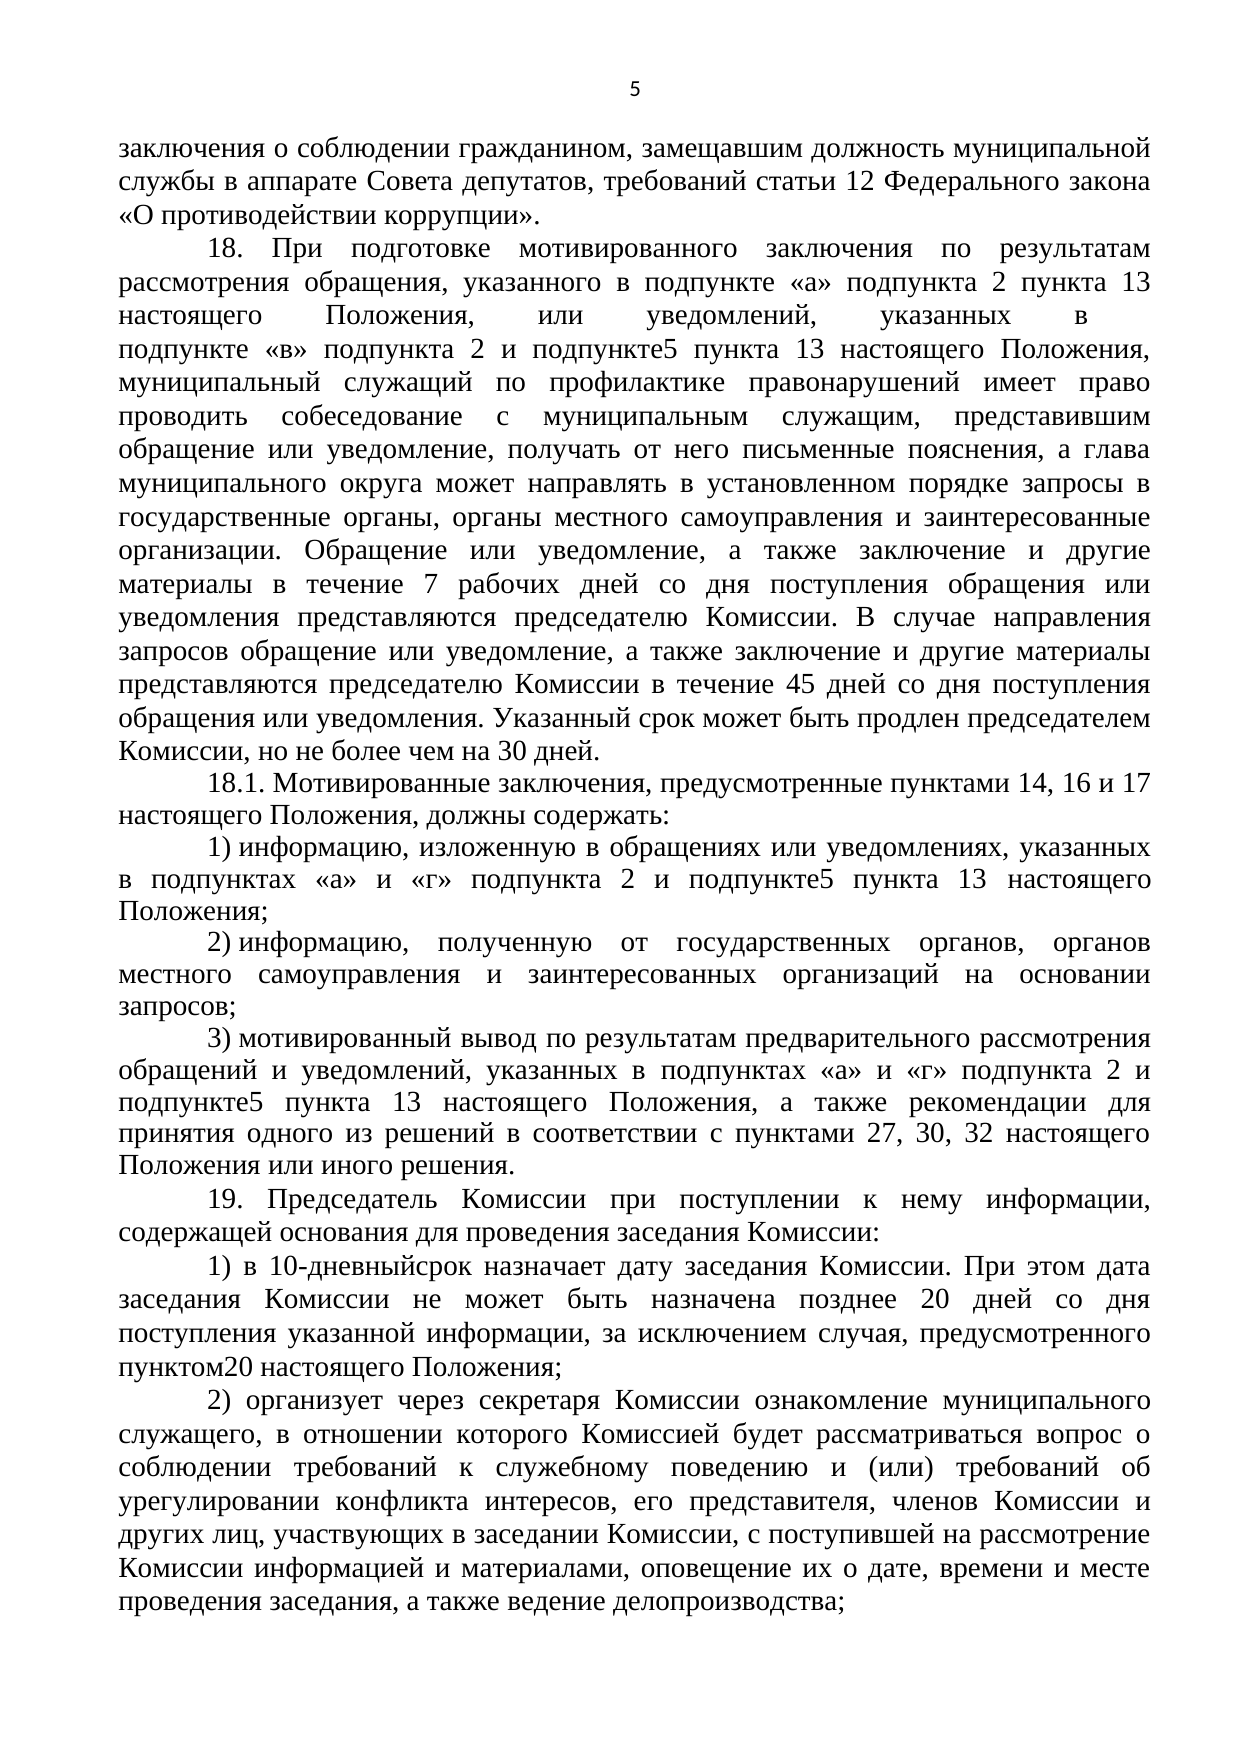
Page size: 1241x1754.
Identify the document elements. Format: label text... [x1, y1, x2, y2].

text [118, 130, 1152, 230]
text 2) информацию, полученную от государственных органов, органов местного самоуправления и заинтересованных организаций на основании запросов; [118, 926, 1152, 1022]
text 18. При подготовке мотивированного заключения по результатам рассмотрения обращения, указанного в подпункте «а» подпункта 2 пункта 13 настоящего Положения, или уведомлений, указанных в подпункте «в» подпункта 2 и подпункте5 пункта 13 настоящего Положения, муниципальный служащий по профилактике правонарушений имеет право проводить собеседование с муниципальным служащим, представившим обращение или уведомление, получать от него письменные пояснения, а глава муниципального округа может направлять в установленном порядке запросы в государственные органы, органы местного самоуправления и заинтересованные организации. Обращение или уведомление, а также заключение и другие материалы в течение 7 рабочих дней со дня поступления обращения или уведомления представляются председателю Комиссии. В случае направления запросов обращение или уведомление, а также заключение и другие материалы представляются председателю Комиссии в течение 45 дней со дня поступления обращения или уведомления. Указанный срок может быть продлен председателем Комиссии, но не более чем на 30 дней. [118, 230, 1152, 767]
text 1) в 10-дневныйсрок назначает дату заседания Комиссии. При этом дата заседания Комиссии не может быть назначена позднее 20 дней со дня поступления указанной информации, за исключением случая, предусмотренного пунктом20 настоящего Положения; [118, 1248, 1152, 1382]
text 18.1. Мотивированные заключения, предусмотренные пунктами 14, 16 и 17 настоящего Положения, должны содержать: [118, 767, 1152, 831]
text 1) информацию, изложенную в обращениях или уведомлениях, указанных в подпунктах «а» и «г» подпункта 2 и подпункте5 пункта 13 настоящего Положения; [118, 831, 1152, 926]
text 3) мотивированный вывод по результатам предварительного рассмотрения обращений и уведомлений, указанных в подпунктах «а» и «г» подпункта 2 и подпункте5 пункта 13 настоящего Положения, а также рекомендации для принятия одного из решений в соответствии с пунктами 27, 30, 32 настоящего Положения или иного решения. [118, 1022, 1152, 1181]
text 2) организует через секретаря Комиссии ознакомление муниципального служащего, в отношении которого Комиссией будет рассматриваться вопрос о соблюдении требований к служебному поведению и (или) требований об урегулировании конфликта интересов, его представителя, членов Комиссии и других лиц, участвующих в заседании Комиссии, с поступившей на рассмотрение Комиссии информацией и материалами, оповещение их о дате, времени и месте проведения заседания, а также ведение делопроизводства; [118, 1382, 1152, 1617]
text 19. Председатель Комиссии при поступлении к нему информации, содержащей основания для проведения заседания Комиссии: [118, 1181, 1152, 1248]
